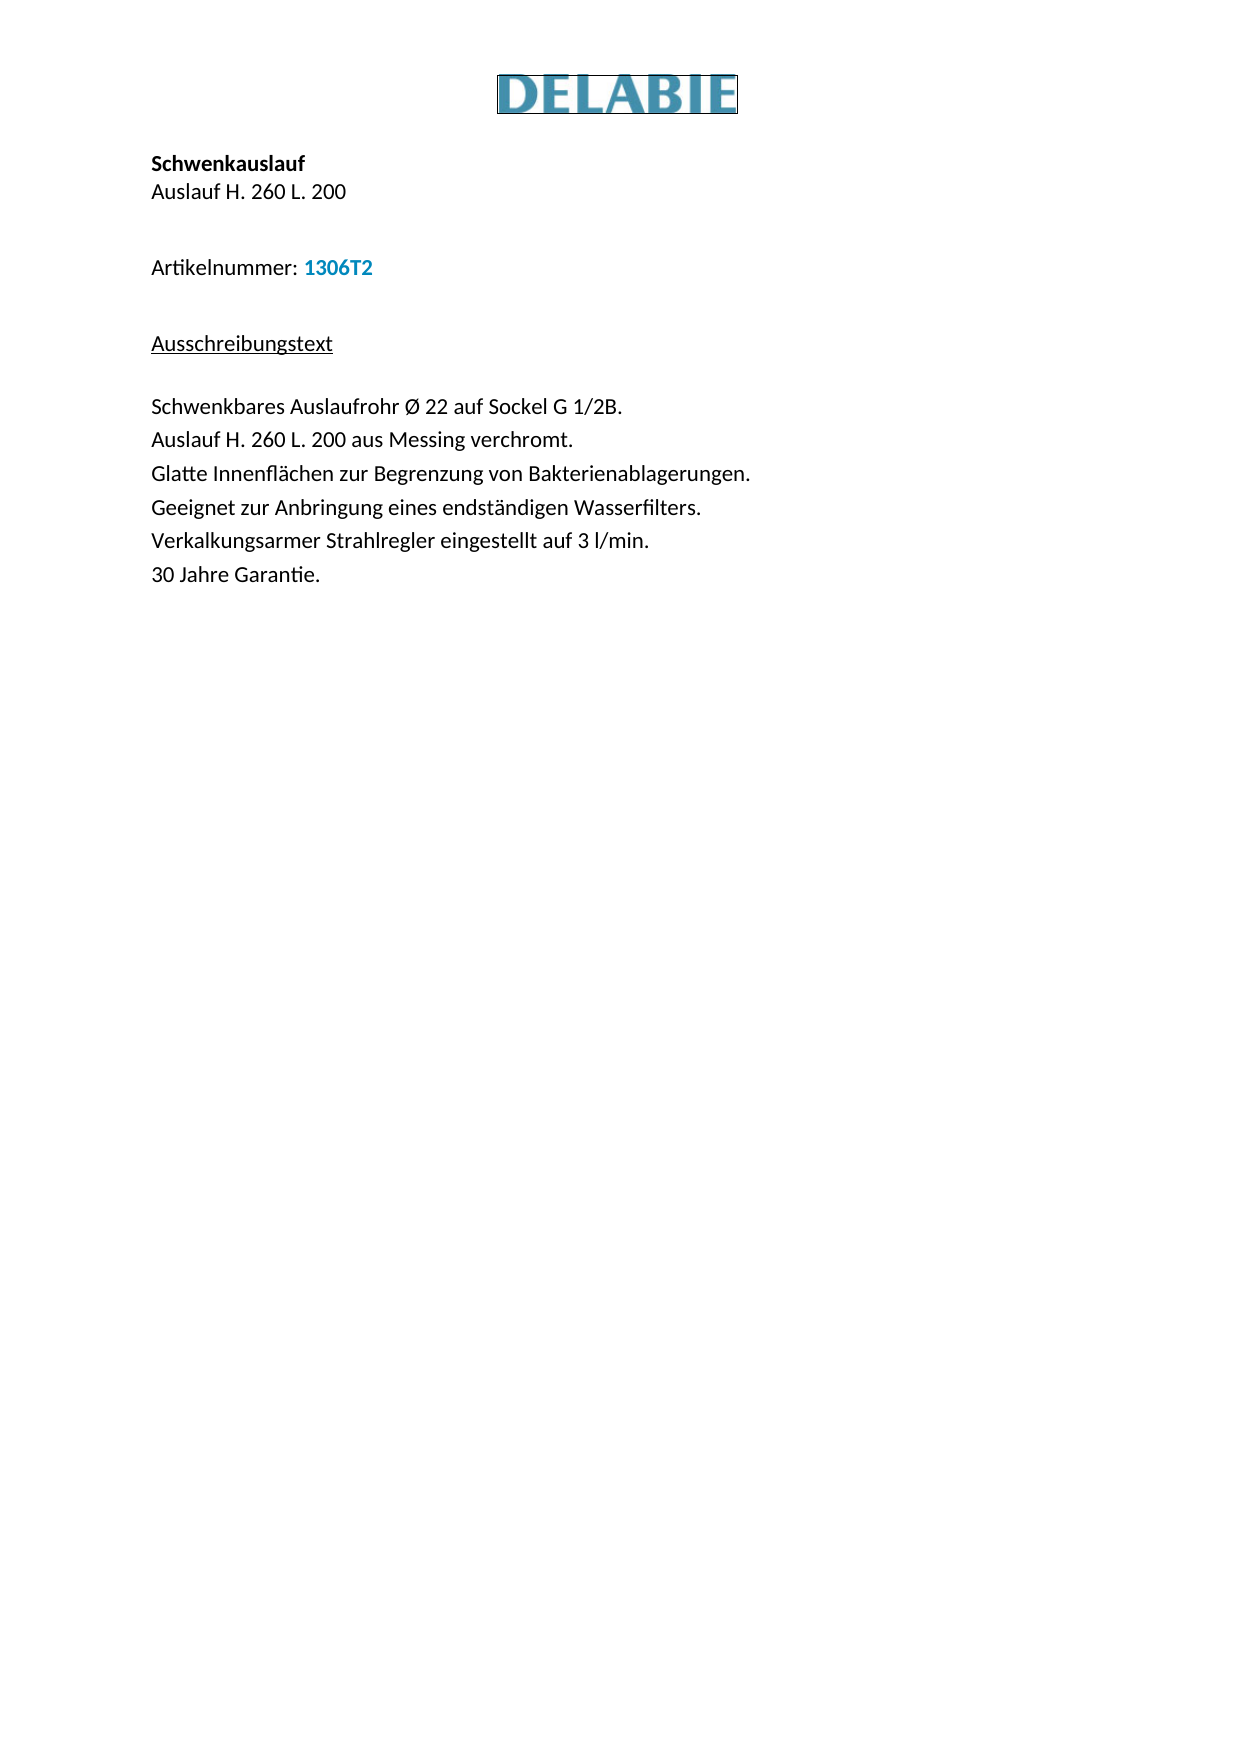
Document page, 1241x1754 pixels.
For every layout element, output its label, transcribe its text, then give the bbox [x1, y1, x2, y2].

text Auslauf H. 260 L. 200 aus Messing verchromt. [151, 426, 1084, 453]
text Artikelnummer: 1306T2 [151, 253, 1084, 281]
text Geeignet zur Anbringung eines endständigen Wasserfilters. [151, 493, 1084, 521]
text Ausschreibungstext [151, 329, 1084, 357]
text Verkalkungsarmer Strahlregler eingestellt auf 3 l/min. [151, 526, 1084, 554]
text Schwenkauslauf [151, 149, 1084, 177]
text Glatte Innenflächen zur Begrenzung von Bakterienablagerungen. [151, 459, 1084, 487]
text Auslauf H. 260 L. 200 [151, 177, 1084, 205]
text Schwenkbares Auslaufrohr Ø 22 auf Sockel G 1/2B. [151, 392, 1084, 420]
picture [498, 76, 737, 113]
text 30 Jahre Garantie. [151, 560, 1084, 588]
